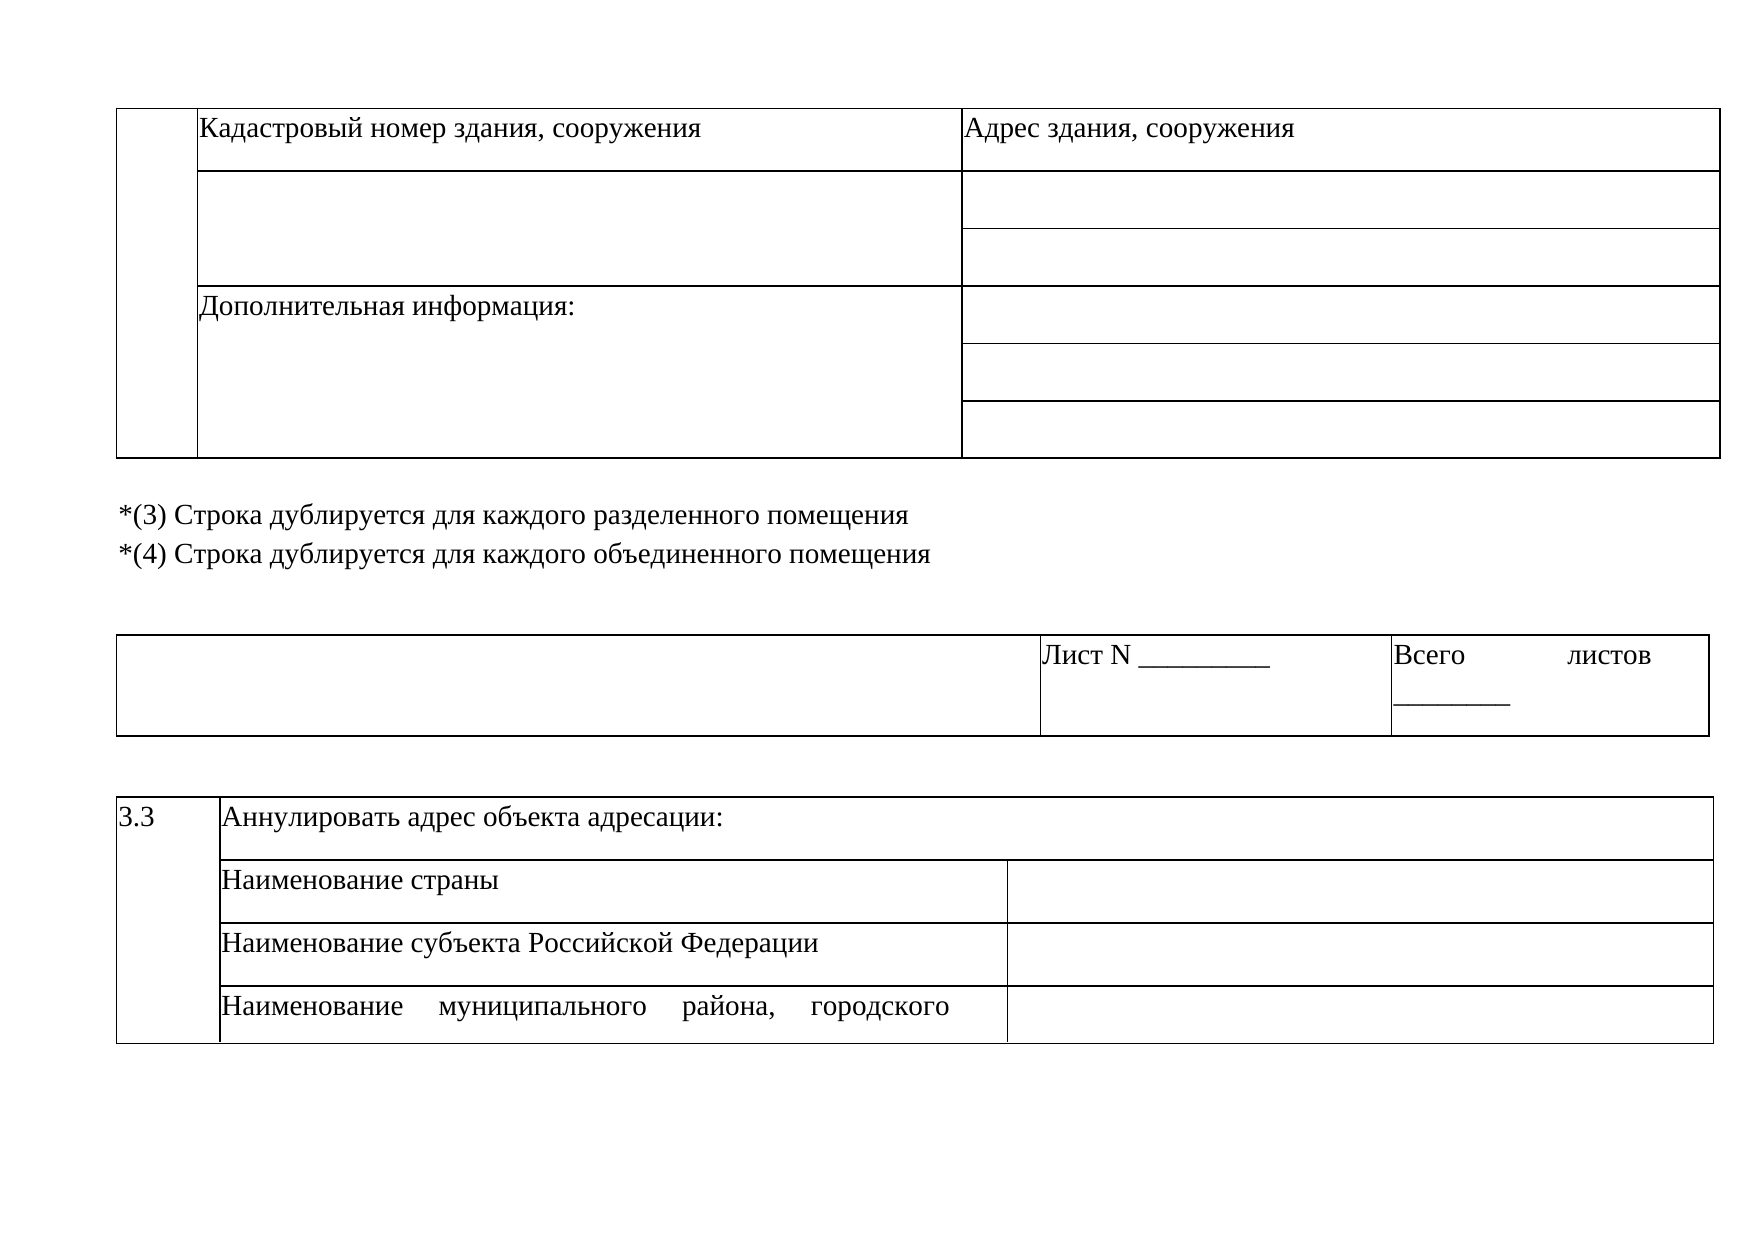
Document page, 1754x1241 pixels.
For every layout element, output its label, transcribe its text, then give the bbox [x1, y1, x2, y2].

table_cell [198, 172, 961, 285]
table_header Лист N _________ [1041, 636, 1391, 735]
text *(3) Строка дублируется для каждого разделенного помещения [118, 497, 1580, 531]
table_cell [221, 987, 1007, 1042]
table_cell [963, 172, 1719, 228]
table_cell [963, 229, 1719, 285]
table_cell [1008, 924, 1713, 985]
table_header [117, 636, 1040, 735]
table_header Всего листов ________ [1392, 636, 1708, 735]
table_cell Дополнительная информация: [198, 287, 961, 457]
text *(4) Строка дублируется для каждого объединенного помещения [118, 536, 1580, 569]
table_cell [1008, 861, 1713, 922]
table_header Аннулировать адрес объекта адресации: [221, 798, 1713, 859]
table_cell [1008, 987, 1713, 1042]
table_header 3.3 [117, 798, 219, 1042]
table_cell Наименование страны [221, 861, 1007, 922]
table_cell [963, 287, 1719, 342]
table_cell Адрес здания, сооружения [963, 109, 1719, 170]
table_cell [963, 402, 1719, 457]
table_cell Наименование субъекта Российской Федерации [221, 924, 1007, 985]
table_cell Кадастровый номер здания, сооружения [198, 109, 961, 170]
table_cell [963, 344, 1719, 400]
